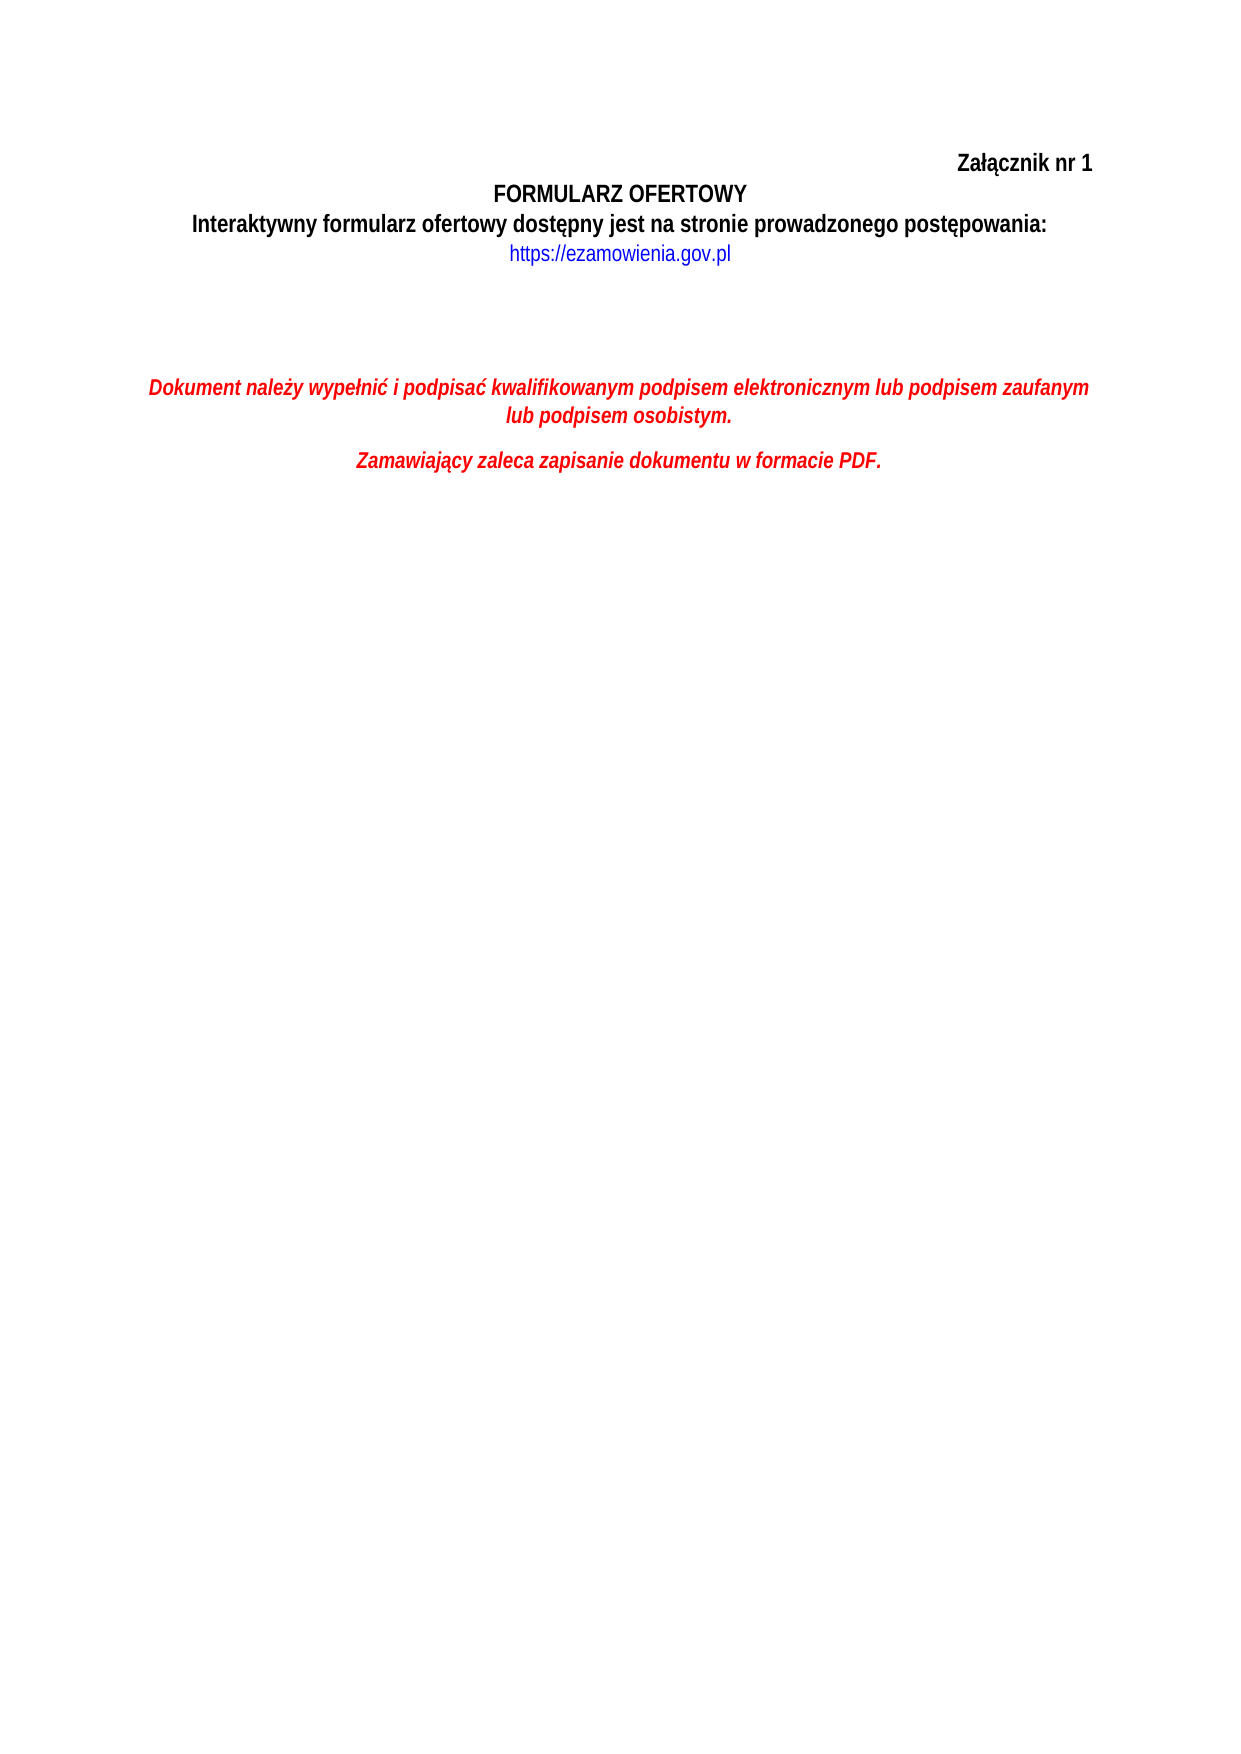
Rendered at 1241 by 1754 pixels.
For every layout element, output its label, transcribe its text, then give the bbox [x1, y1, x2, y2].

text Zamawiający zaleca zapisanie dokumentu w formacie PDF. [148, 447, 1093, 473]
text FORMULARZ OFERTOWY [148, 178, 1093, 207]
text Interaktywny formularz ofertowy dostępny jest na stronie prowadzonego postępowania: [148, 209, 1093, 238]
text Załącznik nr 1 [148, 148, 1093, 176]
text Dokument należy wypełnić i podpisać kwalifikowanym podpisem elektronicznym lub podpisem zaufanym lub podpisem osobistym. [148, 373, 1093, 428]
text https://ezamowienia.gov.pl [148, 240, 1093, 267]
